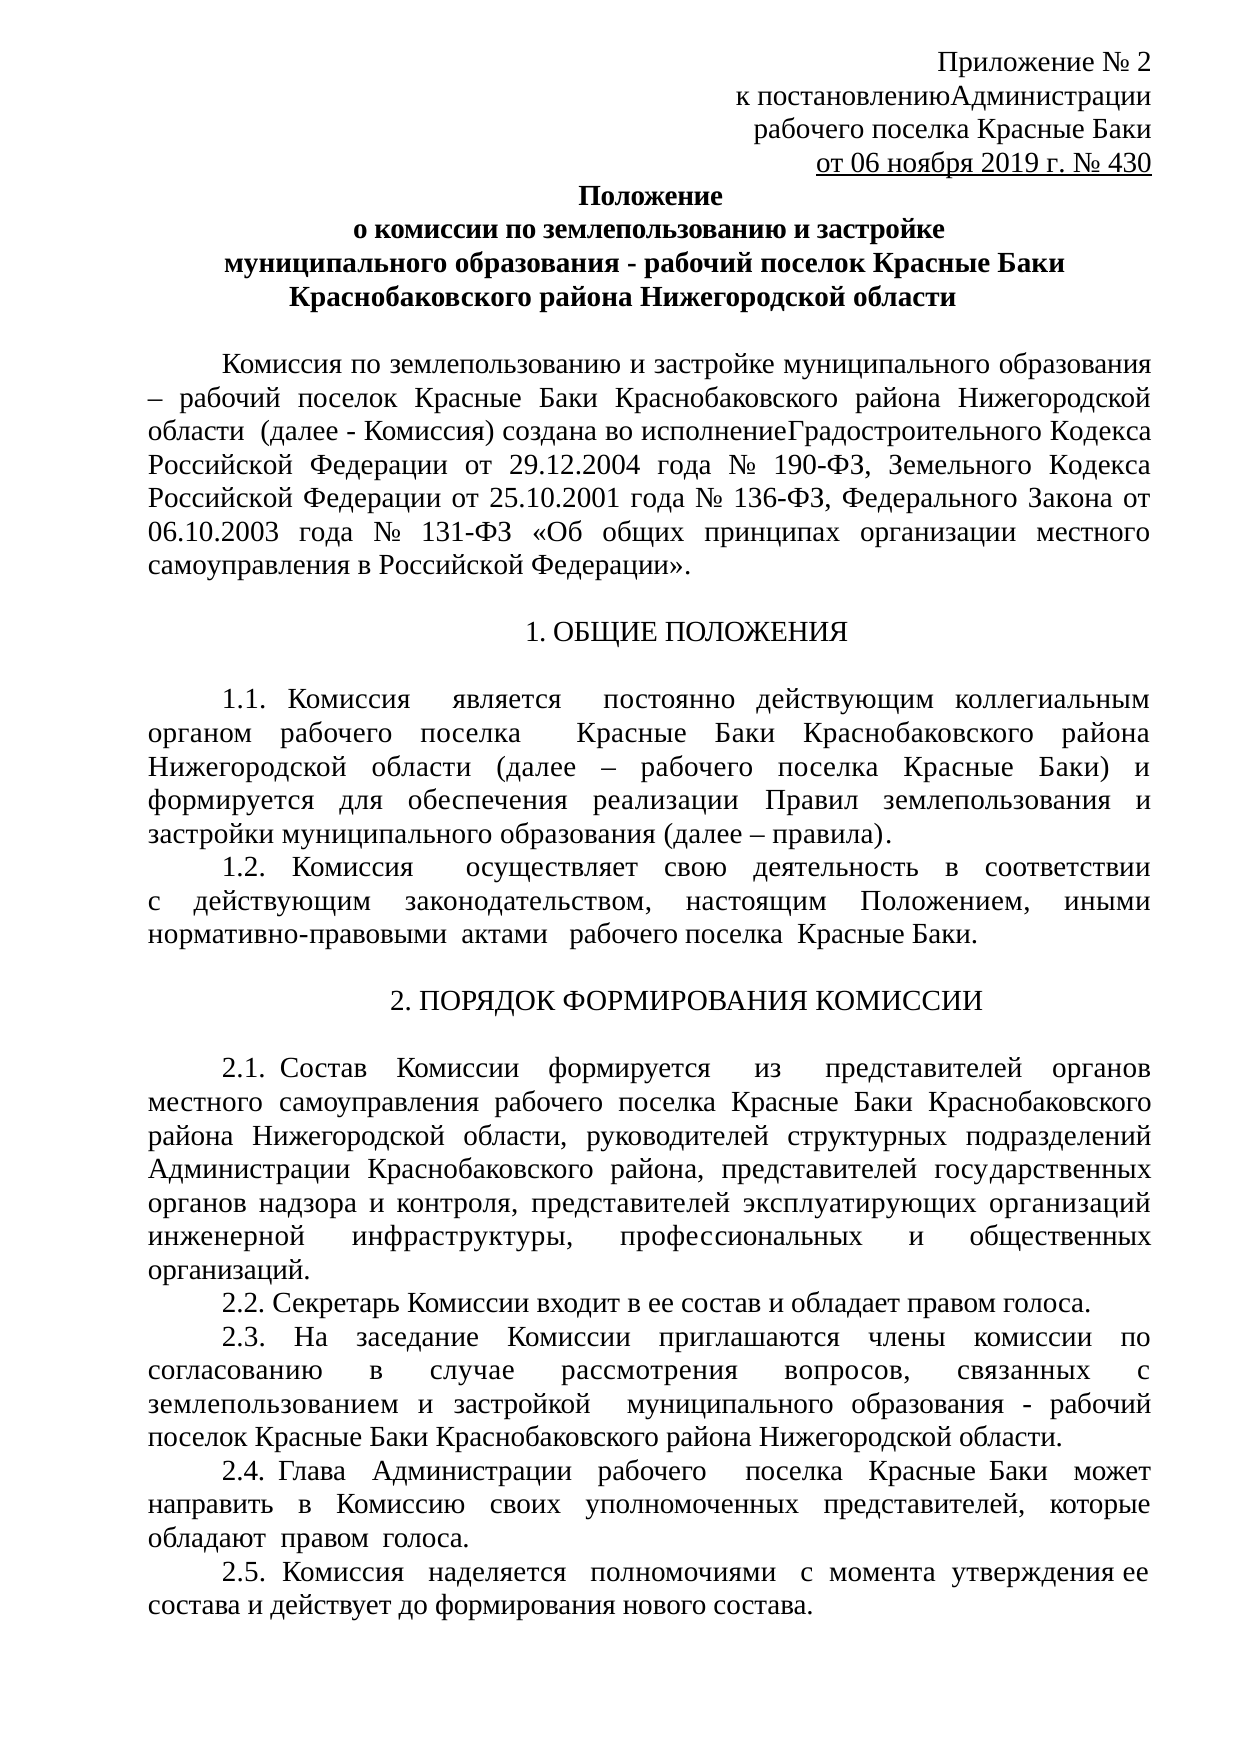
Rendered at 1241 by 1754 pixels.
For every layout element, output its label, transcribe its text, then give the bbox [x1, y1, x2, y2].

text 1.2. Комиссия осуществляет свою деятельность в соответствии с действующим законодательством, настоящим Положением, иными нормативно-правовыми актами рабочего поселка Красные Баки. [148, 849, 1152, 950]
text о комиссии по землепользованию и застройке [148, 212, 1150, 246]
text к постановлениюАдминистрации [110, 78, 1152, 111]
text от 06 ноября 2019 г. № 430 [148, 145, 1152, 178]
text Комиссия по землепользованию и застройке муниципального образования – рабочий поселок Красные Баки Краснобаковского района Нижегородской области (далее - Комиссия) создана во исполнениеГрадостроительного Кодекса Российской Федерации от 29.12.2004 года № 190-ФЗ, Земельного Кодекса Российской Федерации от 25.10.2001 года № 136-ФЗ, Федерального Закона от 06.10.2003 года № 131-ФЗ «Об общих принципах организации местного самоуправления в Российской Федерации». [148, 346, 1152, 581]
text Положение [150, 178, 1152, 212]
text 1. ОБЩИЕ ПОЛОЖЕНИЯ [148, 614, 1152, 648]
text 2.5. Комиссия наделяется полномочиями с момента утверждения ее состава и действует до формирования нового состава. [148, 1554, 1152, 1621]
text 1.1. Комиссия является постоянно действующим коллегиальным органом рабочего поселка Красные Баки Краснобаковского района Нижегородской области (далее – рабочего поселка Красные Баки) и формируется для обеспечения реализации Правил землепользования и застройки муниципального образования (далее – правила). [148, 682, 1152, 849]
text 2.1. Состав Комиссии формируется из представителей органов местного самоуправления рабочего поселка Красные Баки Краснобаковского района Нижегородской области, руководителей структурных подразделений Администрации Краснобаковского района, представителей государственных органов надзора и контроля, представителей эксплуатирующих организаций инженерной инфраструктуры, профессиональных и общественных организаций. [148, 1051, 1152, 1285]
text Приложение № 2 [110, 44, 1152, 78]
text 2.2. Секретарь Комиссии входит в ее состав и обладает правом голоса. [148, 1285, 1152, 1319]
text рабочего поселка Красные Баки [110, 111, 1152, 145]
text 2.4. Глава Администрации рабочего поселка Красные Баки может направить в Комиссию своих уполномоченных представителей, которые обладают правом голоса. [148, 1453, 1152, 1554]
text муниципального образования - рабочий поселок Красные Баки Краснобаковского района Нижегородской области [148, 246, 1098, 313]
text 2. ПОРЯДОК ФОРМИРОВАНИЯ КОМИССИИ [148, 983, 1152, 1017]
text 2.3. На заседание Комиссии приглашаются члены комиссии по согласованию в случае рассмотрения вопросов, связанных с землепользованием и застройкой муниципального образования - рабочий поселок Красные Баки Краснобаковского района Нижегородской области. [148, 1319, 1152, 1453]
